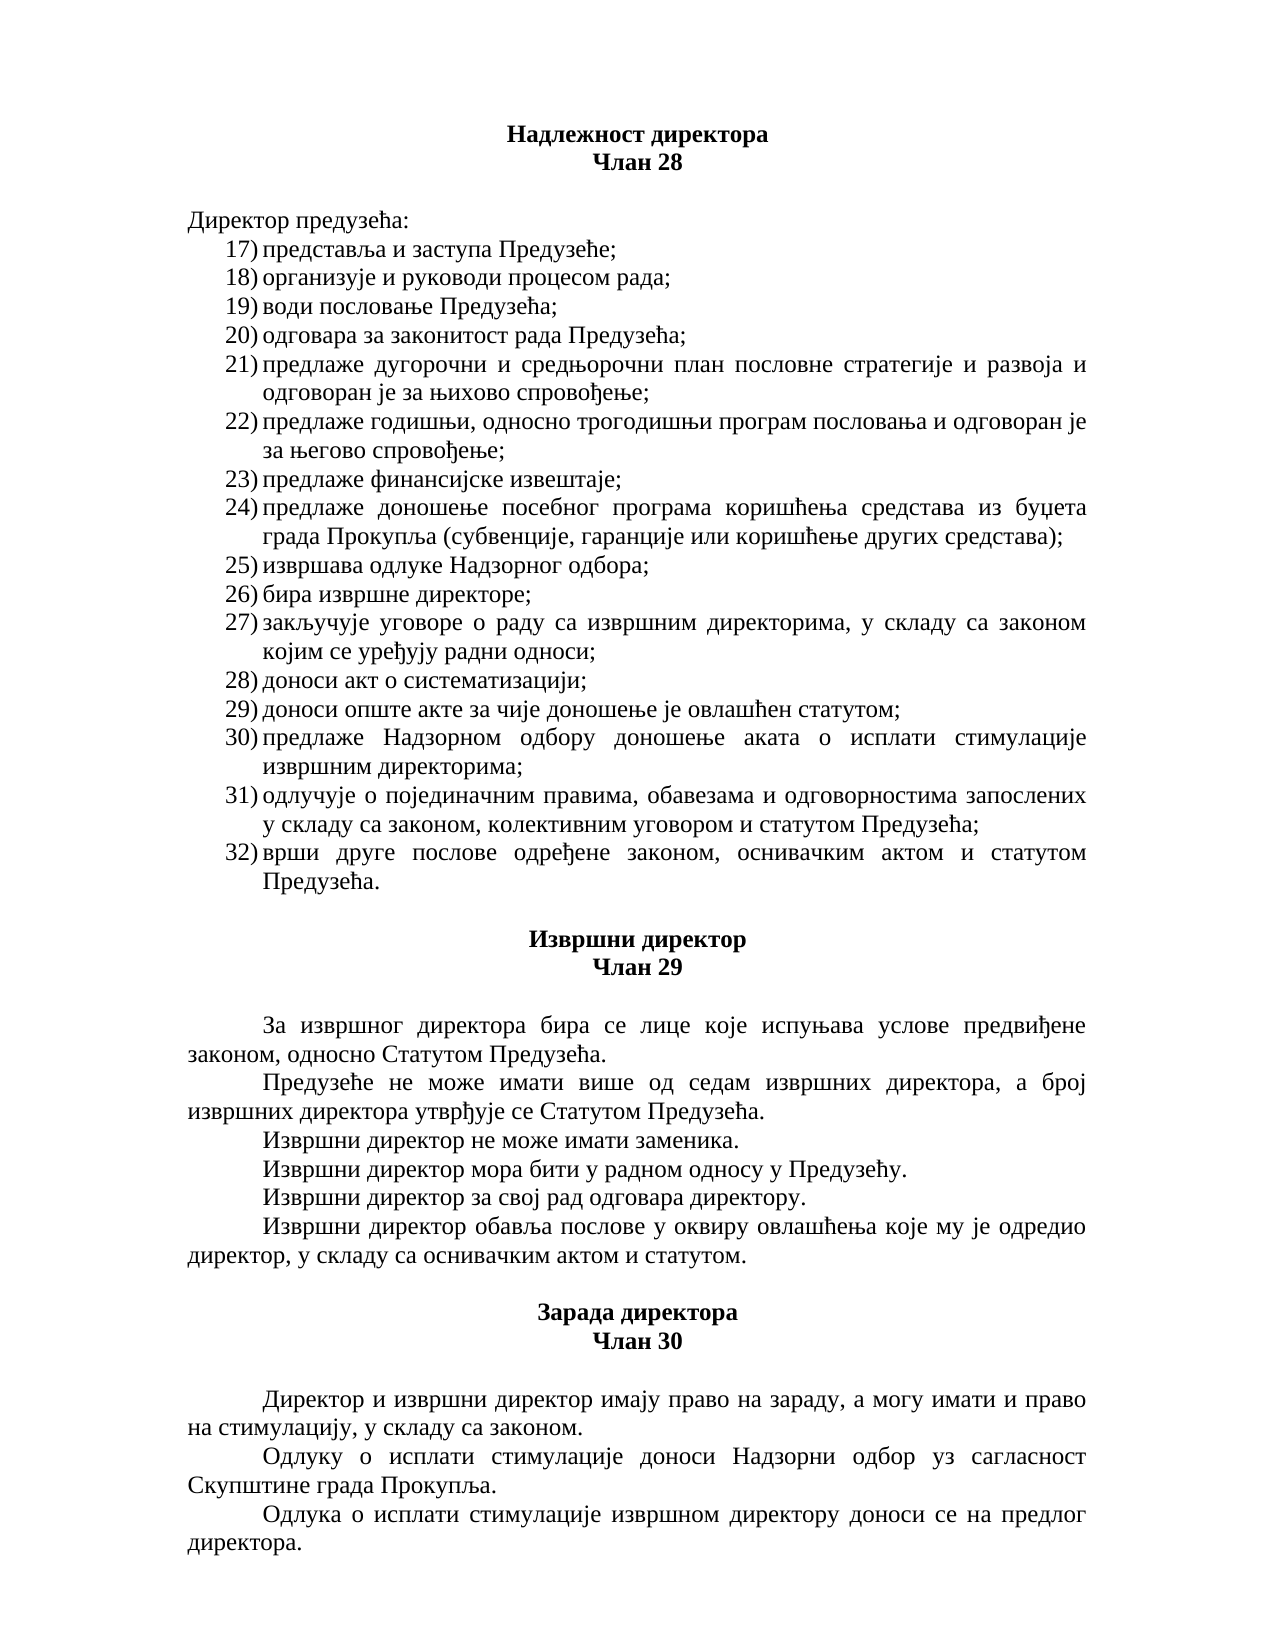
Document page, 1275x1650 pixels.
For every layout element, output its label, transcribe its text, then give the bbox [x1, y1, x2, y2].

text Одлуку о исплати стимулације доноси Надзорни одбор уз сагласност Скупштине града Прокупља. [187, 1441, 1087, 1499]
text Извршни директор не може имати заменика. [187, 1125, 1087, 1154]
text Члан 28 [187, 147, 1087, 176]
list врши друге послове одређене законом, оснивачким актом и статутом Предузећа. [225, 837, 1087, 895]
list доноси акт о систематизацији; [225, 665, 1087, 694]
text Извршни директор мора бити у радном односу у Предузећу. [187, 1154, 1087, 1182]
text Извршни директор обавља послове у оквиру овлашћења које му је одредио директор, у складу са оснивачким актом и статутом. [187, 1211, 1087, 1269]
text Извршни директор за свој рад одговара директору. [187, 1182, 1087, 1211]
text Надлежност директора [187, 119, 1087, 147]
list предлаже доношење посебног програма коришћења средстава из буџета града Прокупља (субвенције, гаранције или коришћење других средстава); [225, 492, 1087, 550]
list предлаже Надзорном одбору доношење аката о исплати стимулације извршним директорима; [225, 722, 1087, 780]
text За извршног директора бира се лице које испуњава услове предвиђене законом, односно Статутом Предузећа. [187, 1010, 1087, 1067]
text Предузеће не може имати више од седам извршних директора, а број извршних директора утврђује се Статутом Предузећа. [187, 1067, 1087, 1125]
list предлаже дугорочни и средњорочни план пословне стратегије и развоја и одговоран је за њихово спровођење; [225, 349, 1087, 406]
list предлаже финансијске извештаје; [225, 464, 1087, 492]
text Зарада директора [187, 1297, 1087, 1326]
text Директор и извршни директор имају право на зараду, а могу имати и право на стимулацију, у складу са законом. [187, 1384, 1087, 1441]
text Директор предузећа: [187, 205, 1087, 234]
list одговара за законитост рада Предузећа; [225, 320, 1087, 349]
list предлаже годишњи, односно трогодишњи програм пословања и одговоран је за његово спровођење; [225, 406, 1087, 464]
list води пословање Предузећа; [225, 291, 1087, 320]
text Члан 29 [187, 952, 1087, 981]
text Члан 30 [187, 1326, 1087, 1355]
list закључује уговоре о раду са извршним директорима, у складу са законом којим се уређују радни односи; [225, 607, 1087, 665]
list представља и заступа Предузеће; [225, 234, 1087, 262]
list бира извршне директоре; [225, 579, 1087, 607]
list организује и руководи процесом рада; [225, 262, 1087, 291]
list извршава одлуке Надзорног одбора; [225, 550, 1087, 579]
list одлучује о појединачним правима, обавезама и одговорностима запослених у складу са законом, колективним уговором и статутом Предузећа; [225, 780, 1087, 837]
text Одлука о исплати стимулације извршном директору доноси се на предлог директора. [187, 1499, 1087, 1556]
text Извршни директор [187, 924, 1087, 952]
list доноси опште акте за чије доношење је овлашћен статутом; [225, 694, 1087, 722]
